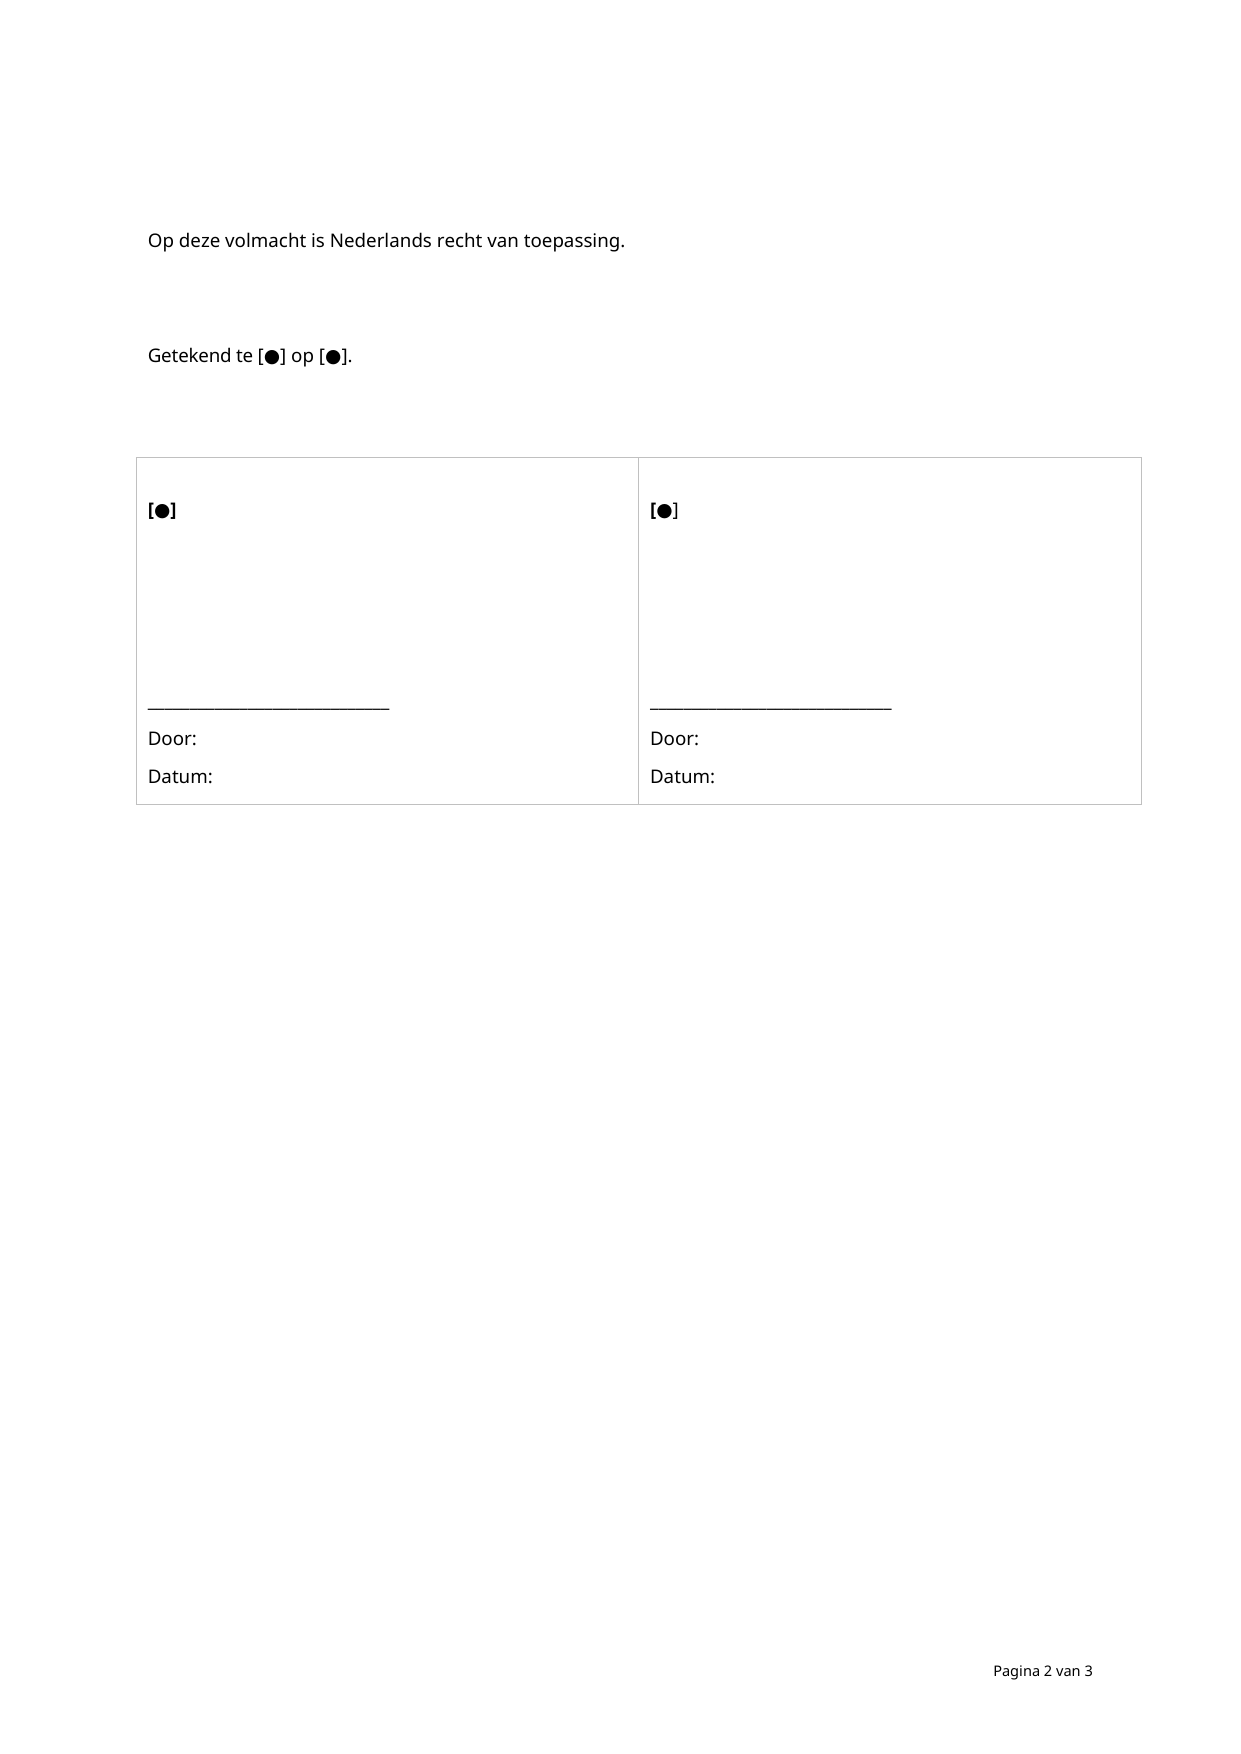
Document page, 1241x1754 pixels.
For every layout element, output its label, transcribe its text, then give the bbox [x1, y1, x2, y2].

table_header [●] _____________________________ Door: Datum: [137, 458, 638, 804]
text Op deze volmacht is Nederlands recht van toepassing. [148, 228, 1093, 253]
table_header [●] _____________________________ Door: Datum: [639, 458, 1141, 804]
text Getekend te [●] op [●]. [148, 342, 1093, 368]
